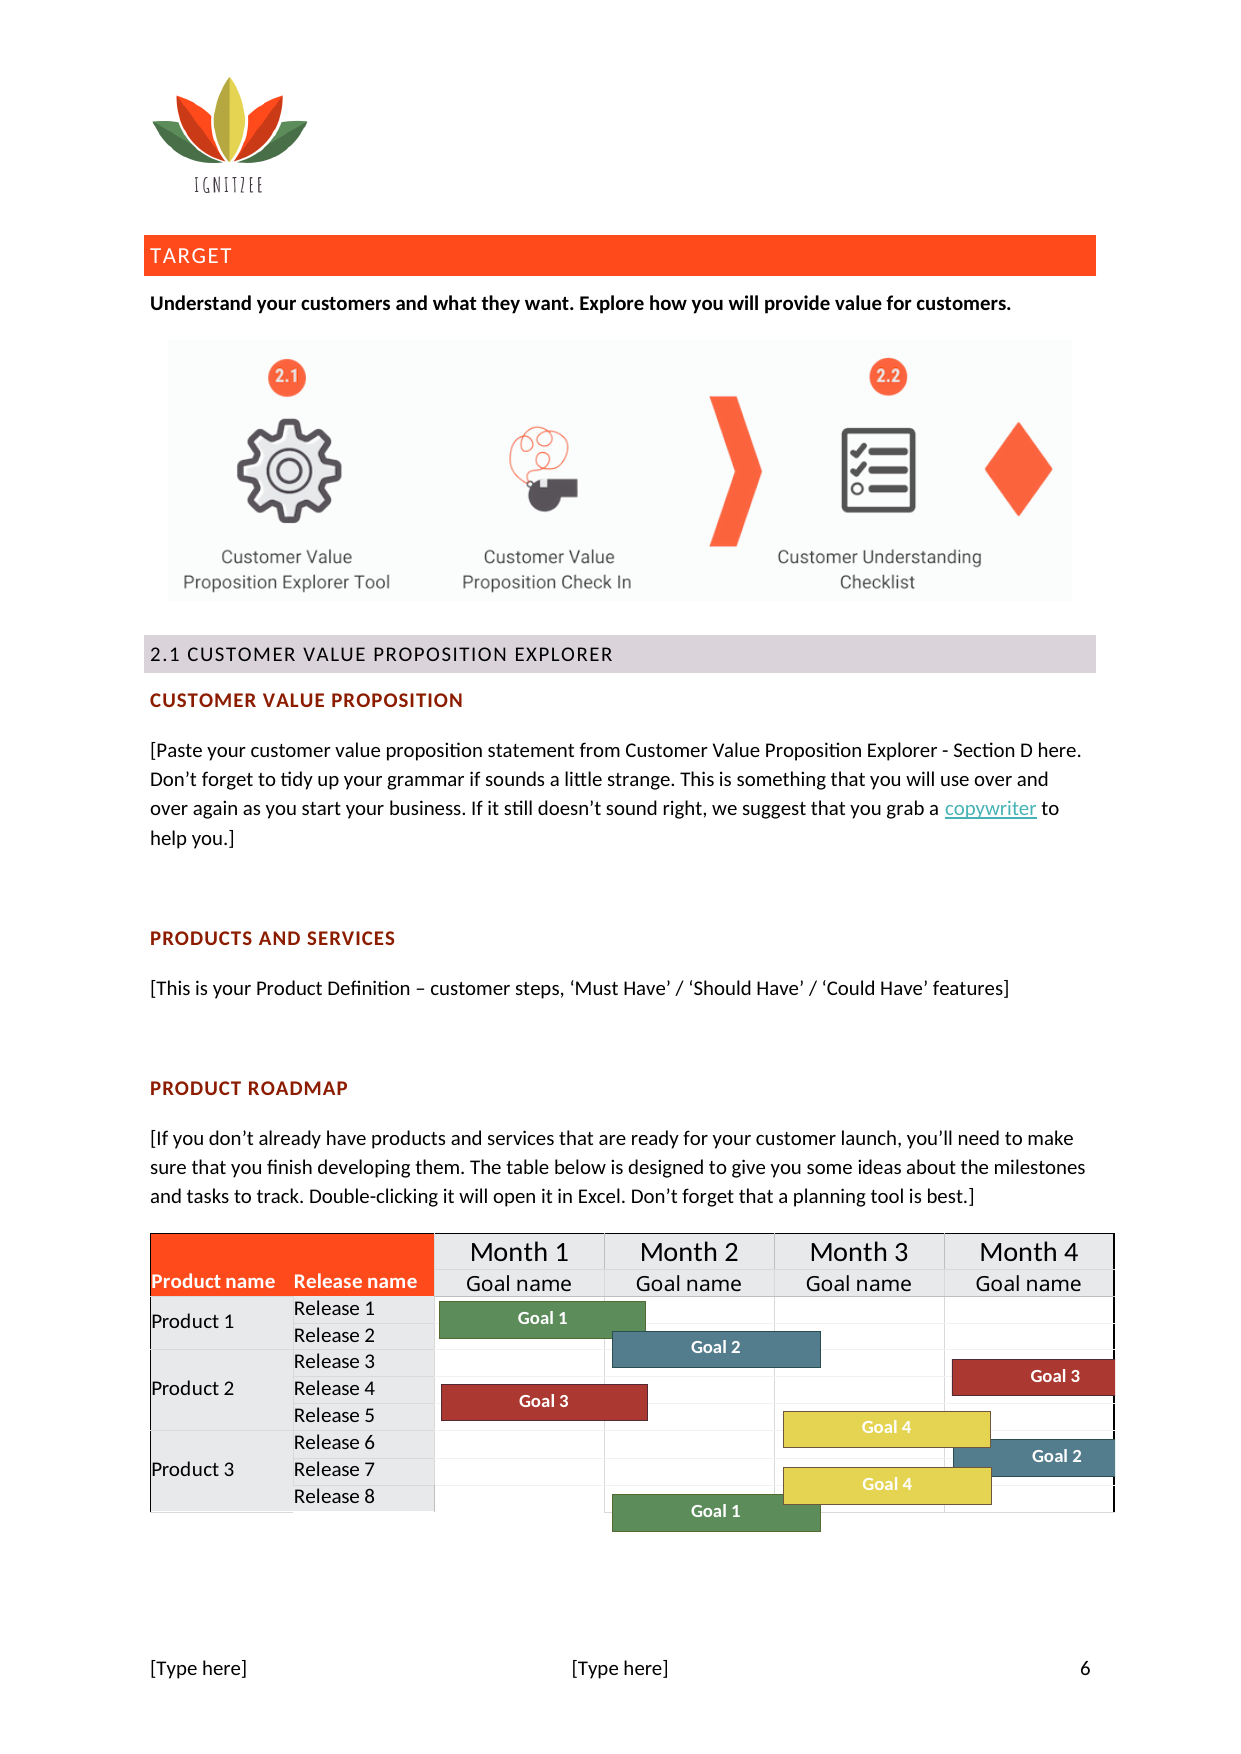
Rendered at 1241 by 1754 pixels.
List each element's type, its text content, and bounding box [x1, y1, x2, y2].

text product roadmap [150, 1075, 1090, 1100]
text [Paste your customer value proposition statement from Customer Value Proposition Explorer - Section D here. Don’t forget to tidy up your grammar if sounds a little strange. This is something that you will use over and over again as you start your business. If it still doesn’t sound right, we suggest that you grab a copywriter to help you.] [150, 737, 1090, 850]
picture [150, 340, 1091, 611]
text Understand your customers and what they want. Explore how you will provide value for customers. [150, 290, 1090, 316]
picture [150, 73, 308, 200]
subtitle Target [150, 241, 1090, 269]
text [This is your Product Definition – customer steps, ‘Must Have’ / ‘Should Have’ / ‘Could Have’ features] [150, 975, 1090, 1000]
text products and services [150, 925, 1090, 950]
subtitle 2.1 Customer Value Proposition Explorer [150, 641, 1090, 667]
text customer value proposition [150, 687, 1090, 713]
text [If you don’t already have products and services that are ready for your customer launch, you’ll need to make sure that you finish developing them. The table below is designed to give you some ideas about the milestones and tasks to track. Double-clicking it will open it in Excel. Don’t forget that a planning tool is best.] [150, 1125, 1090, 1208]
